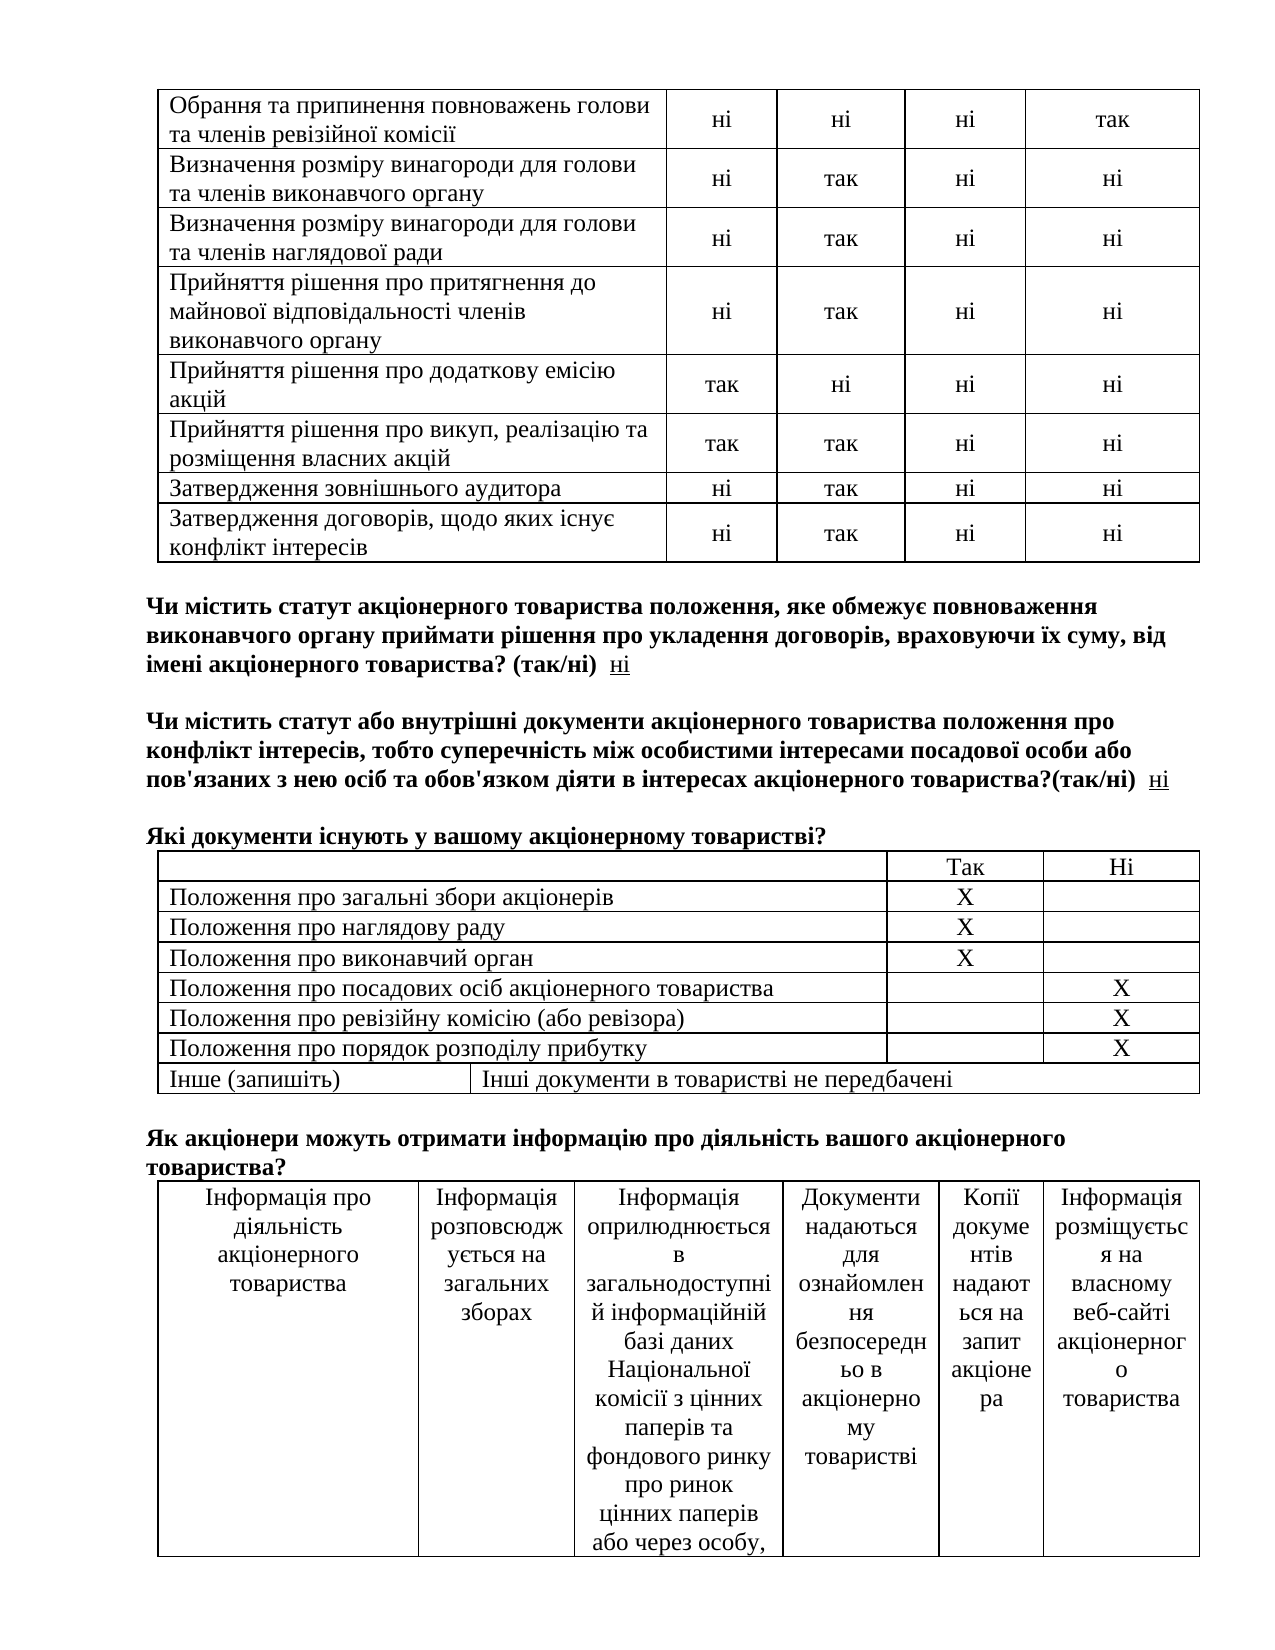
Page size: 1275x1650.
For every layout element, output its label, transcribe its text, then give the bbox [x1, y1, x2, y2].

table_cell Положення про ревізійну комісію (або ревізора) [159, 1003, 886, 1032]
table_cell Обрання та припинення повноважень голови та членів ревізійної комісії [159, 90, 666, 148]
table_cell ні [906, 414, 1025, 472]
table_cell ні [906, 208, 1025, 266]
table_cell Iншi документи в товариствi не передбаченi [471, 1064, 1199, 1093]
table_cell так [778, 267, 904, 353]
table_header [159, 1182, 418, 1556]
table_cell так [667, 355, 776, 413]
table_cell X [888, 943, 1043, 971]
table_cell Прийняття рішення про притягнення до майнової відповідальності членів виконавчого органу [159, 267, 666, 353]
table_cell ні [667, 149, 776, 207]
table_cell так [778, 208, 904, 266]
table_cell [1044, 882, 1199, 911]
table_cell Положення про загальні збори акціонерів [159, 882, 886, 911]
table_cell так [667, 414, 776, 472]
table_header [159, 852, 886, 880]
table_cell ні [667, 90, 776, 148]
table_cell Положення про наглядову раду [159, 912, 886, 941]
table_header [940, 1182, 1043, 1556]
table_cell ні [906, 149, 1025, 207]
table_cell ні [778, 355, 904, 413]
table_cell ні [1026, 208, 1199, 266]
table_cell [1044, 943, 1199, 971]
text Чи містить статут або внутрішні документи акціонерного товариства положення про конфлікт інтересів, тобто суперечність між особистими інтересами посадової особи або пов'язаних з нею осіб та обов'язком діяти в інтересах акціонерного товариства?(так/ні) ні [146, 706, 1186, 793]
table_cell так [1026, 90, 1199, 148]
table_cell так [778, 149, 904, 207]
table_cell Прийняття рішення про викуп, реалізацію та розміщення власних акцій [159, 414, 666, 472]
table_cell ні [778, 90, 904, 148]
table_header Ні [1044, 852, 1199, 880]
table_cell Визначення розміру винагороди для голови та членів наглядової ради [159, 208, 666, 266]
table_cell X [1044, 1034, 1199, 1062]
table_cell ні [906, 504, 1025, 561]
table_cell ні [906, 90, 1025, 148]
table_cell X [888, 882, 1043, 911]
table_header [784, 1182, 938, 1556]
table_cell Інше (запишіть) [159, 1064, 470, 1093]
table_cell Положення про порядок розподілу прибутку [159, 1034, 886, 1062]
table_cell Положення про посадових осіб акціонерного товариства [159, 973, 886, 1002]
text Які документи існують у вашому акціонерному товаристві? [146, 821, 1186, 850]
table_cell так [778, 414, 904, 472]
table_cell [888, 973, 1043, 1002]
table_cell ні [1026, 473, 1199, 502]
table_cell Затвердження договорів, щодо яких існує конфлікт інтересів [159, 504, 666, 561]
table_cell ні [1026, 414, 1199, 472]
table_cell [888, 1034, 1043, 1062]
table_cell ні [1026, 267, 1199, 353]
table_cell ні [1026, 149, 1199, 207]
table_cell ні [667, 208, 776, 266]
table_cell X [1044, 973, 1199, 1002]
text Чи містить статут акціонерного товариства положення, яке обмежує повноваження виконавчого органу приймати рішення про укладення договорів, враховуючи їх суму, від імені акціонерного товариства? (так/ні) ні [146, 591, 1186, 678]
text Як акціонери можуть отримати інформацію про діяльність вашого акціонерного товариства? [146, 1123, 1186, 1180]
table_cell X [1044, 1003, 1199, 1032]
table_cell так [778, 504, 904, 561]
table_cell ні [906, 267, 1025, 353]
table_cell Прийняття рішення про додаткову емісію акцій [159, 355, 666, 413]
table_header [1044, 1182, 1199, 1556]
table_cell X [888, 912, 1043, 941]
table_cell ні [667, 473, 776, 502]
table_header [575, 1182, 782, 1556]
table_cell ні [906, 473, 1025, 502]
table_cell Положення про виконавчий орган [159, 943, 886, 971]
table_cell ні [1026, 504, 1199, 561]
table_cell Визначення розміру винагороди для голови та членів виконавчого органу [159, 149, 666, 207]
table_header Так [888, 852, 1043, 880]
table_cell [1044, 912, 1199, 941]
table_cell ні [667, 267, 776, 353]
table_cell [888, 1003, 1043, 1032]
table_cell так [778, 473, 904, 502]
table_cell ні [667, 504, 776, 561]
table_cell ні [1026, 355, 1199, 413]
table_cell ні [906, 355, 1025, 413]
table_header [419, 1182, 574, 1556]
table_cell Затвердження зовнішнього аудитора [159, 473, 666, 502]
